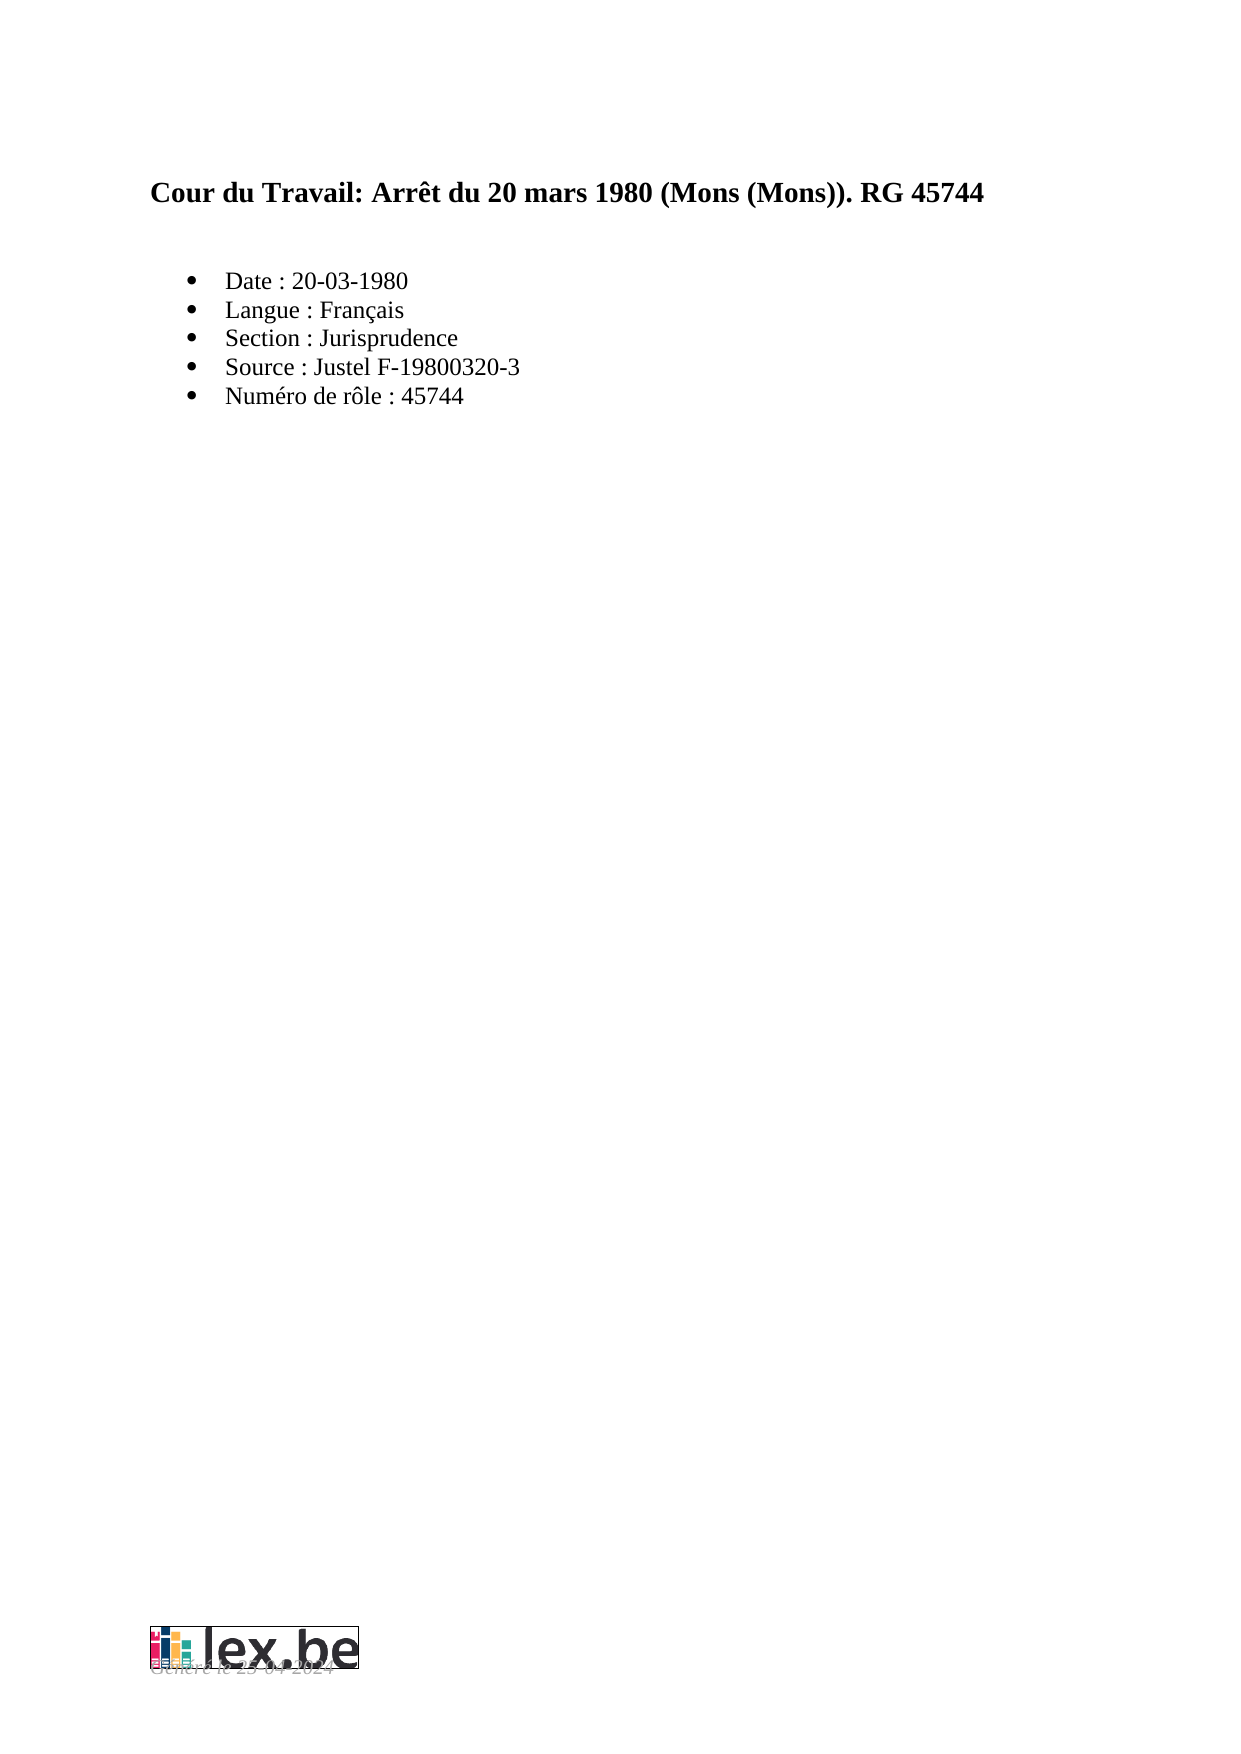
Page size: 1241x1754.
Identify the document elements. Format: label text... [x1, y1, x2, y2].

list Source : Justel F-19800320-3 [187, 352, 1090, 381]
list Langue : Français [187, 295, 1090, 323]
picture [151, 1627, 358, 1668]
subtitle Cour du Travail: Arrêt du 20 mars 1980 (Mons (Mons)). RG 45744 [150, 175, 1090, 208]
list Section : Jurisprudence [187, 323, 1090, 352]
list Date : 20-03-1980 [187, 266, 1090, 295]
list Numéro de rôle : 45744 [187, 381, 1090, 410]
